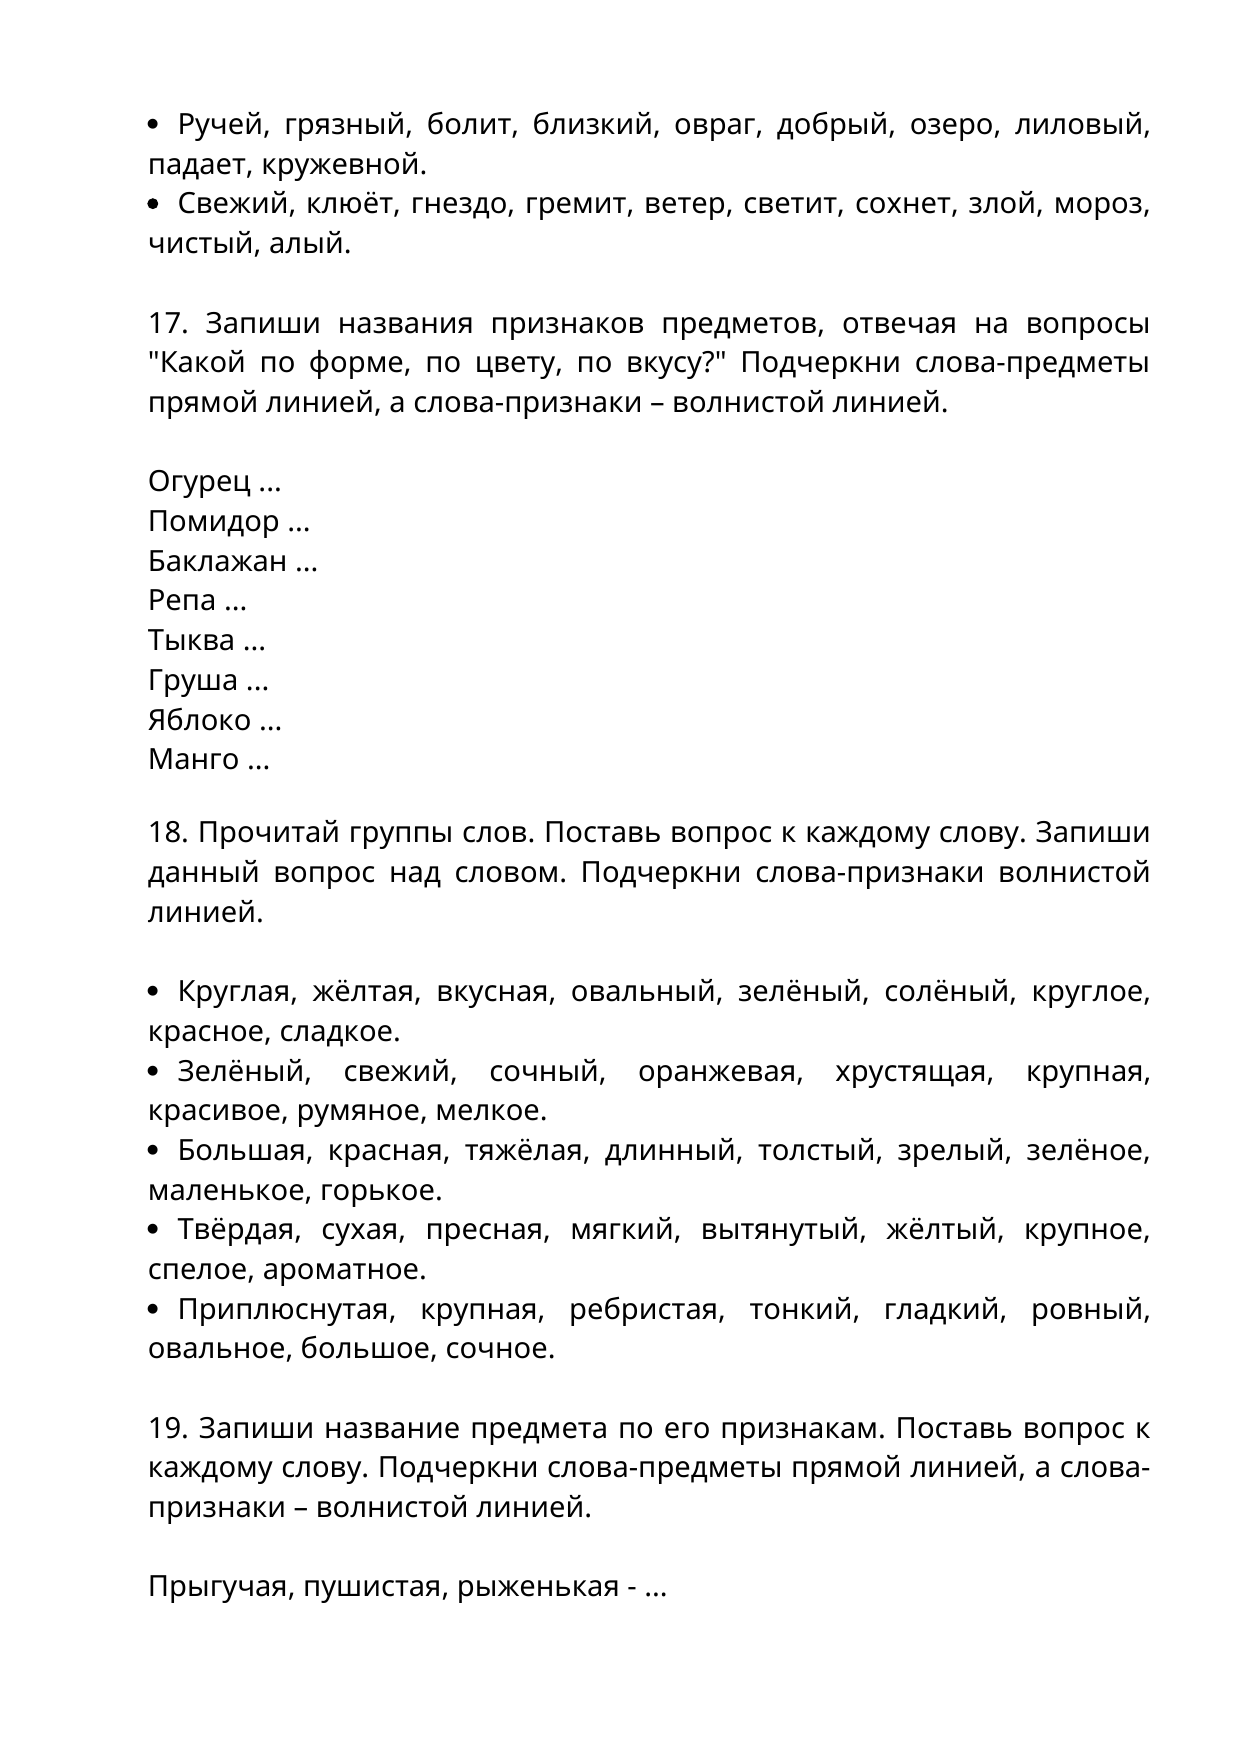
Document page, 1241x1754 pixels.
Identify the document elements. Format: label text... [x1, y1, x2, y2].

text Яблоко ... [148, 699, 1152, 738]
text Репа ... [148, 580, 1152, 619]
text 17. Запиши названия признаков предметов, отвечая на вопросы "Какой по форме, по цвету, по вкусу?" Подчеркни слова-предметы прямой линией, а слова-признаки – волнистой линией. [148, 302, 1152, 421]
text 19. Запиши название предмета по его признакам. Поставь вопрос к каждому слову. Подчеркни слова-предметы прямой линией, а слова-признаки – волнистой линией. [148, 1407, 1152, 1526]
list Ручей, грязный, болит, близкий, овраг, добрый, озеро, лиловый, падает, кружевной. [148, 103, 1152, 183]
text Баклажан ... [148, 540, 1152, 580]
list Приплюснутая, крупная, ребристая, тонкий, гладкий, ровный, овальное, большое, сочное. [148, 1288, 1152, 1367]
text Манго ... [148, 738, 1152, 778]
text 18. Прочитай группы слов. Поставь вопрос к каждому слову. Запиши данный вопрос над словом. Подчеркни слова-признаки волнистой линией. [148, 812, 1152, 931]
text Груша ... [148, 659, 1152, 699]
text Помидор ... [148, 500, 1152, 540]
list Твёрдая, сухая, пресная, мягкий, вытянутый, жёлтый, крупное, спелое, ароматное. [148, 1208, 1152, 1288]
text Огурец ... [148, 461, 1152, 500]
list Круглая, жёлтая, вкусная, овальный, зелёный, солёный, круглое, красное, сладкое. [148, 970, 1152, 1050]
list Большая, красная, тяжёлая, длинный, толстый, зрелый, зелёное, маленькое, горькое. [148, 1129, 1152, 1208]
text Тыква ... [148, 619, 1152, 659]
text Прыгучая, пушистая, рыженькая - ... [148, 1566, 1152, 1605]
list Зелёный, свежий, сочный, оранжевая, хрустящая, крупная, красивое, румяное, мелкое. [148, 1050, 1152, 1129]
list Свежий, клюёт, гнездо, гремит, ветер, светит, сохнет, злой, мороз, чистый, алый. [148, 183, 1152, 262]
